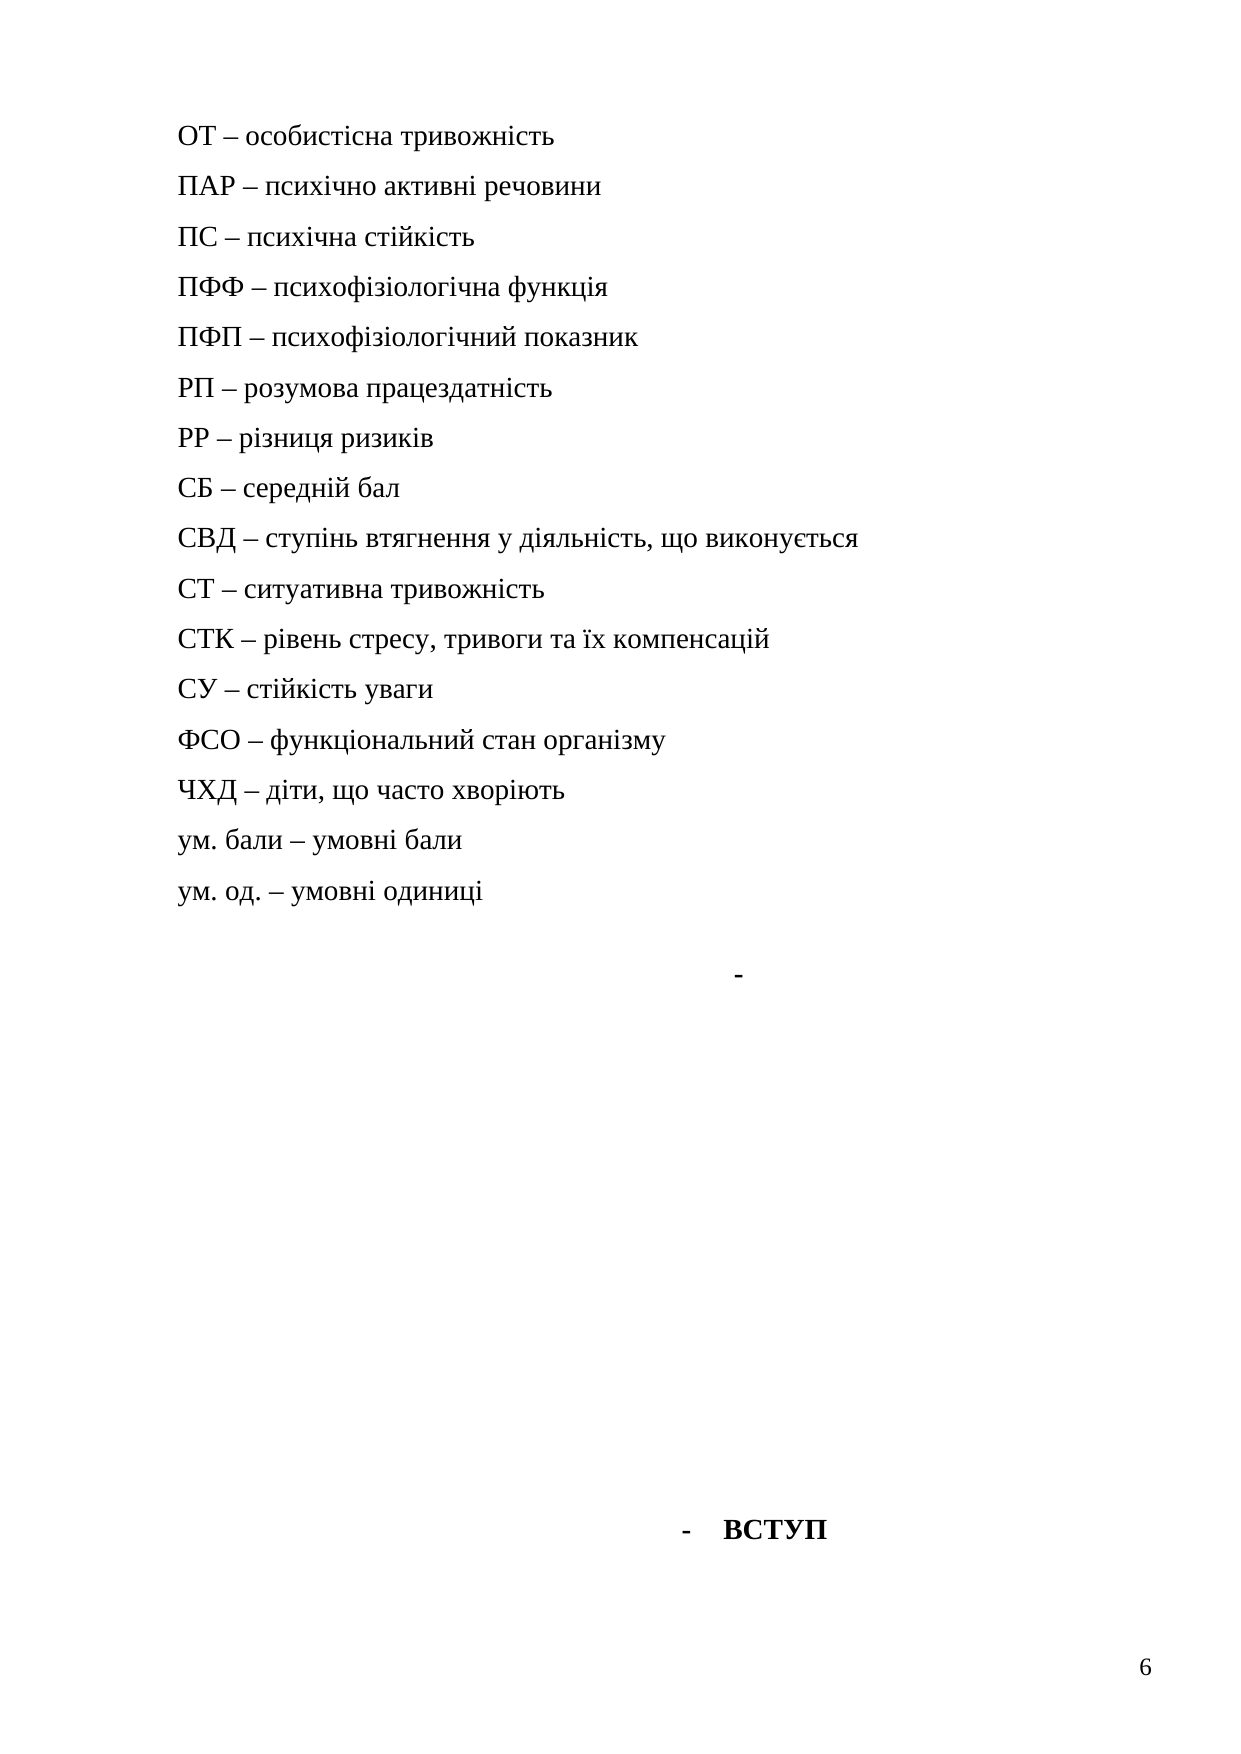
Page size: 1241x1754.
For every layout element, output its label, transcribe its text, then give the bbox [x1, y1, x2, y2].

text ФСО – функціональний стан організму [177, 722, 1152, 755]
text СВД – ступінь втягнення у діяльність, що виконується [177, 521, 1152, 554]
text ум. од. – умовні одиниці [177, 873, 1152, 906]
text СУ – стійкість уваги [177, 672, 1152, 705]
text ПАР – психічно активні речовини [177, 168, 1152, 202]
text РП – розумова працездатність [177, 370, 1152, 403]
text ОТ – особистісна тривожність [177, 118, 1152, 152]
text ум. бали – умовні бали [177, 822, 1152, 856]
text ПФФ – психофізіологічна функція [177, 269, 1152, 303]
text СБ – середній бал [177, 470, 1152, 504]
text СТК – рівень стресу, тривоги та їх компенсацій [177, 621, 1152, 655]
text ЧХД – діти, що часто хворіють [177, 772, 1152, 806]
text ПФП – психофізіологічний показник [177, 319, 1152, 353]
text ПС – психічна стійкість [177, 219, 1152, 252]
text СТ – ситуативна тривожність [177, 571, 1152, 604]
subtitle ВСТУП [357, 1512, 1152, 1546]
text РР – різниця ризиків [177, 420, 1152, 453]
